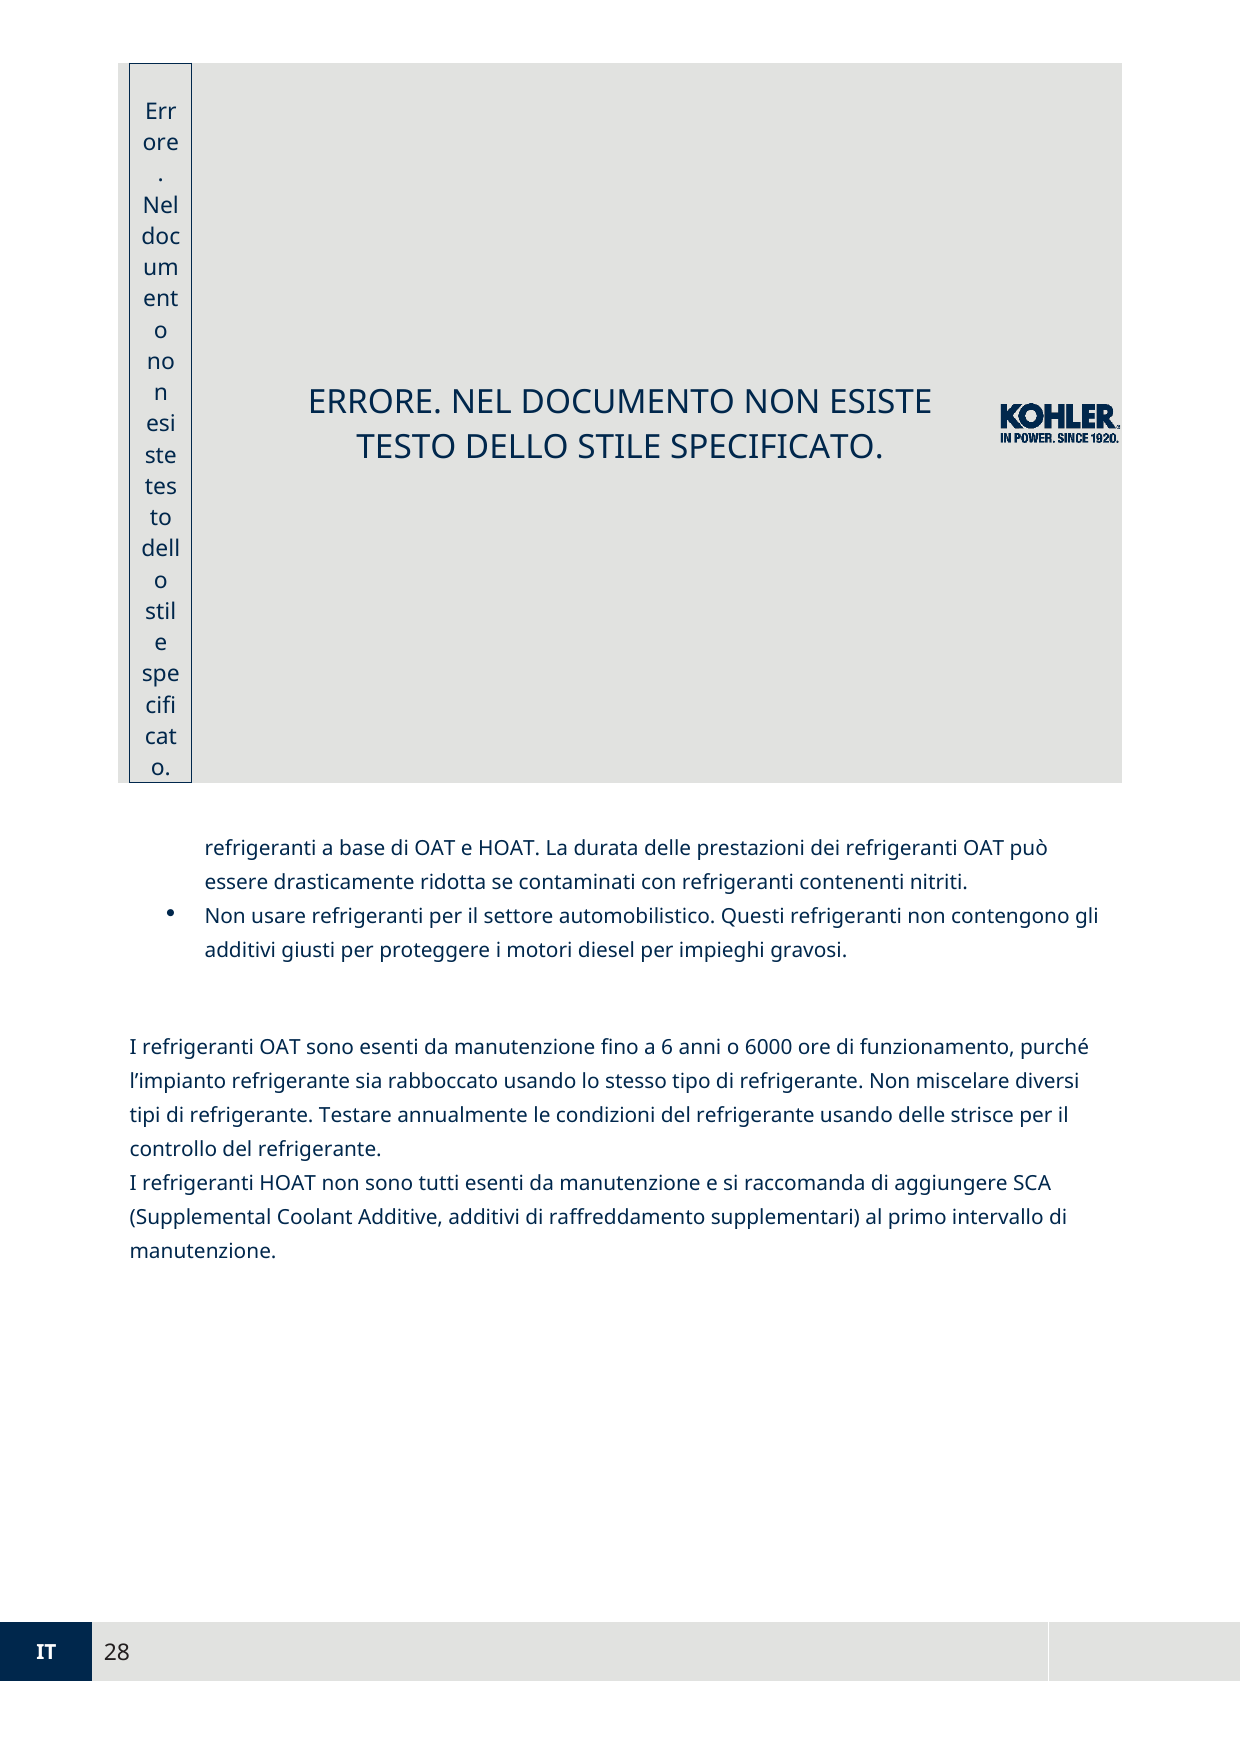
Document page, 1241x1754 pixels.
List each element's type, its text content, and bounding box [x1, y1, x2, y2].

picture [1000, 403, 1121, 443]
table_header Usare liquido refrigerante a base di una miscela composta dal 50% di acqua demineralizzata e dal 50% di glicole etilenico a basso contenuto di silicato. Usare un refrigerante OAT per impieghi gravosi di lunga durata o a durata prolungata privi di silicati, fosfati, borati, nitriti e ammine Possono essere utilizzati i seguenti refrigeranti a base di glicole etilenico per tutti i modelli della famiglia di motori KDI: OAT (Organic Acid Technology) a basso contenuto di silicati: ASTM D-3306 D-6210 HOAT (Hybrid Organic Acid Technology) a basso contenuto di silicati: ASTM D-3306 D-6210 I refrigeranti di cui sopra, in formulazioni concentrate, devono essere miscelati con acqua distillata, deionizzata o demineralizzata. Se disponibile, può essere usata direttamente una formulazione premiscelata (al 40-60% o al 50-50%). Importante Non mescolare refrigeranti a base di glicole etilenico e glicole propilenico. Non mescolare refrigeranti a base di OAT e HOAT. La durata delle prestazioni dei refrigeranti OAT può essere drasticamente ridotta se contaminati con refrigeranti contenenti nitriti. Non usare refrigeranti per il settore automobilistico. Questi refrigeranti non contengono gli additivi giusti per proteggere i motori diesel per impieghi gravosi. I refrigeranti OAT sono esenti da manutenzione fino a 6 anni o 6000 ore di funzionamento, purché l’impianto refrigerante sia rabboccato usando lo stesso tipo di refrigerante. Non miscelare diversi tipi di refrigerante. Testare annualmente le condizioni del refrigerante usando delle strisce per il controllo del refrigerante. I refrigeranti HOAT non sono tutti esenti da manutenzione e si raccomanda di aggiungere SCA (Supplemental Coolant Additive, additivi di raffreddamento supplementari) al primo intervallo di manutenzione. [118, 815, 1122, 1283]
